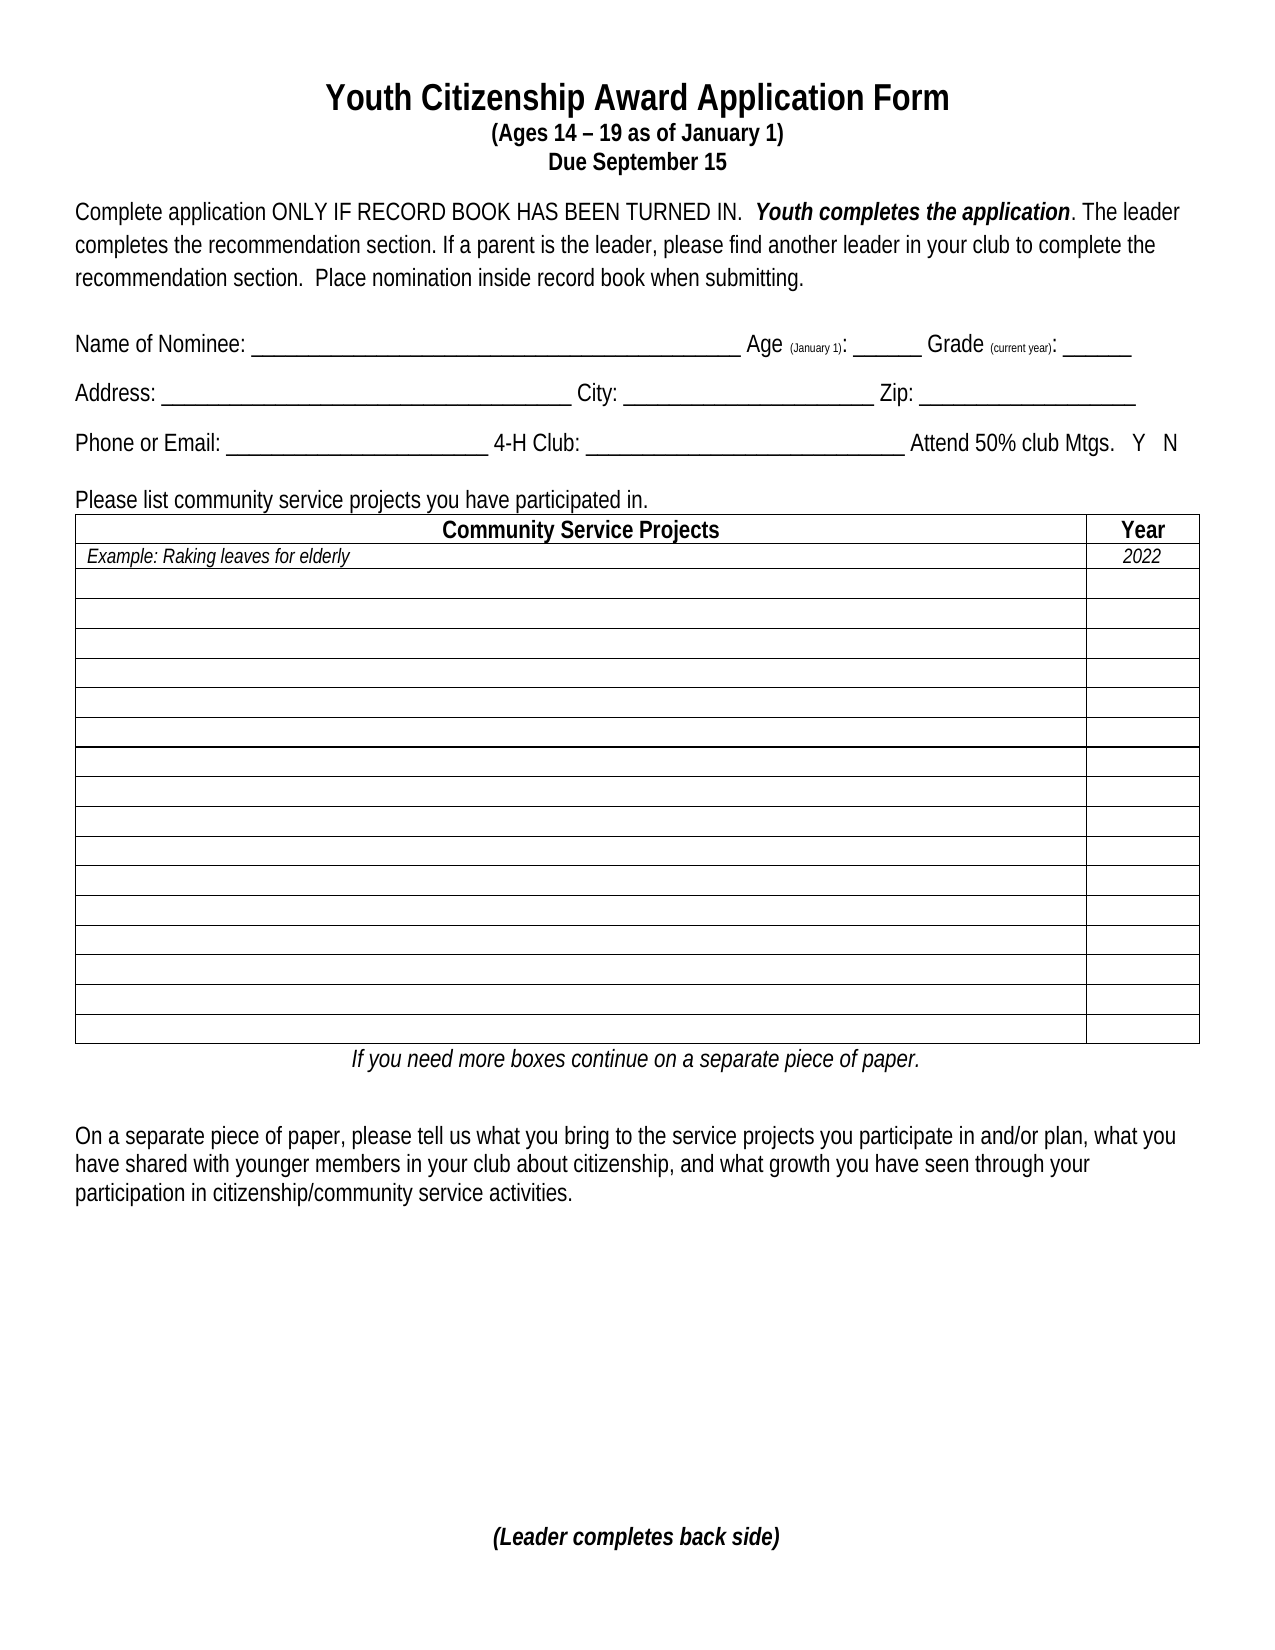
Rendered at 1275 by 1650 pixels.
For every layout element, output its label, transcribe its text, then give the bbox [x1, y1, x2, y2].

text Name of Nominee: ___________________________________________ Age (January 1): ______ Grade (current year): ______ [75, 329, 1200, 358]
text (Ages 14 – 19 as of January 1) [75, 118, 1200, 147]
table_cell [76, 659, 1086, 687]
table_cell [76, 569, 1086, 598]
table_cell [76, 926, 1086, 954]
text Please list community service projects you have participated in. [75, 485, 1200, 514]
table_cell [76, 896, 1086, 924]
table_cell [1087, 777, 1199, 806]
table_cell [1087, 1015, 1199, 1043]
table_cell [76, 777, 1086, 806]
table_cell [1087, 985, 1199, 1014]
text Youth Citizenship Award Application Form [75, 75, 1200, 118]
table_cell [1087, 955, 1199, 984]
table_cell [1087, 659, 1199, 687]
table_cell [1087, 748, 1199, 776]
table_cell [76, 866, 1086, 895]
table_cell [1087, 569, 1199, 598]
table_cell [1087, 629, 1199, 657]
table_header Year [1087, 515, 1199, 543]
table_cell [76, 629, 1086, 657]
table_cell [1087, 688, 1199, 717]
table_cell [76, 807, 1086, 836]
table_cell Example: Raking leaves for elderly [76, 544, 1086, 568]
text If you need more boxes continue on a separate piece of paper. [75, 1044, 1200, 1073]
table_cell [76, 955, 1086, 984]
table_cell [76, 1015, 1086, 1043]
text Complete application ONLY IF RECORD BOOK HAS BEEN TURNED IN. Youth completes the application. The leader completes the recommendation section. If a parent is the leader, please find another leader in your club to complete the recommendation section. Place nomination inside record book when submitting. [75, 197, 1200, 292]
table_cell [76, 837, 1086, 865]
table_cell [1087, 599, 1199, 628]
table_header Community Service Projects [76, 515, 1086, 543]
table_cell [1087, 718, 1199, 746]
table_cell [76, 718, 1086, 746]
table_cell [76, 748, 1086, 776]
table_cell [1087, 807, 1199, 836]
table_cell [76, 599, 1086, 628]
table_cell [1087, 866, 1199, 895]
text Address: ____________________________________ City: ______________________ Zip: ___________________ [75, 378, 1200, 407]
text Phone or Email: _______________________ 4-H Club: ____________________________ Attend 50% club Mtgs. Y N [75, 428, 1200, 456]
table_cell [76, 985, 1086, 1014]
text (Leader completes back side) [75, 1522, 1200, 1551]
table_cell [1087, 926, 1199, 954]
table_cell [76, 688, 1086, 717]
text On a separate piece of paper, please tell us what you bring to the service projects you participate in and/or plan, what you have shared with younger members in your club about citizenship, and what growth you have seen through your participation in citizenship/community service activities. [75, 1121, 1200, 1207]
table_cell [1087, 837, 1199, 865]
table_cell [1087, 896, 1199, 924]
text Due September 15 [75, 147, 1200, 175]
table_cell 2022 [1087, 544, 1199, 568]
